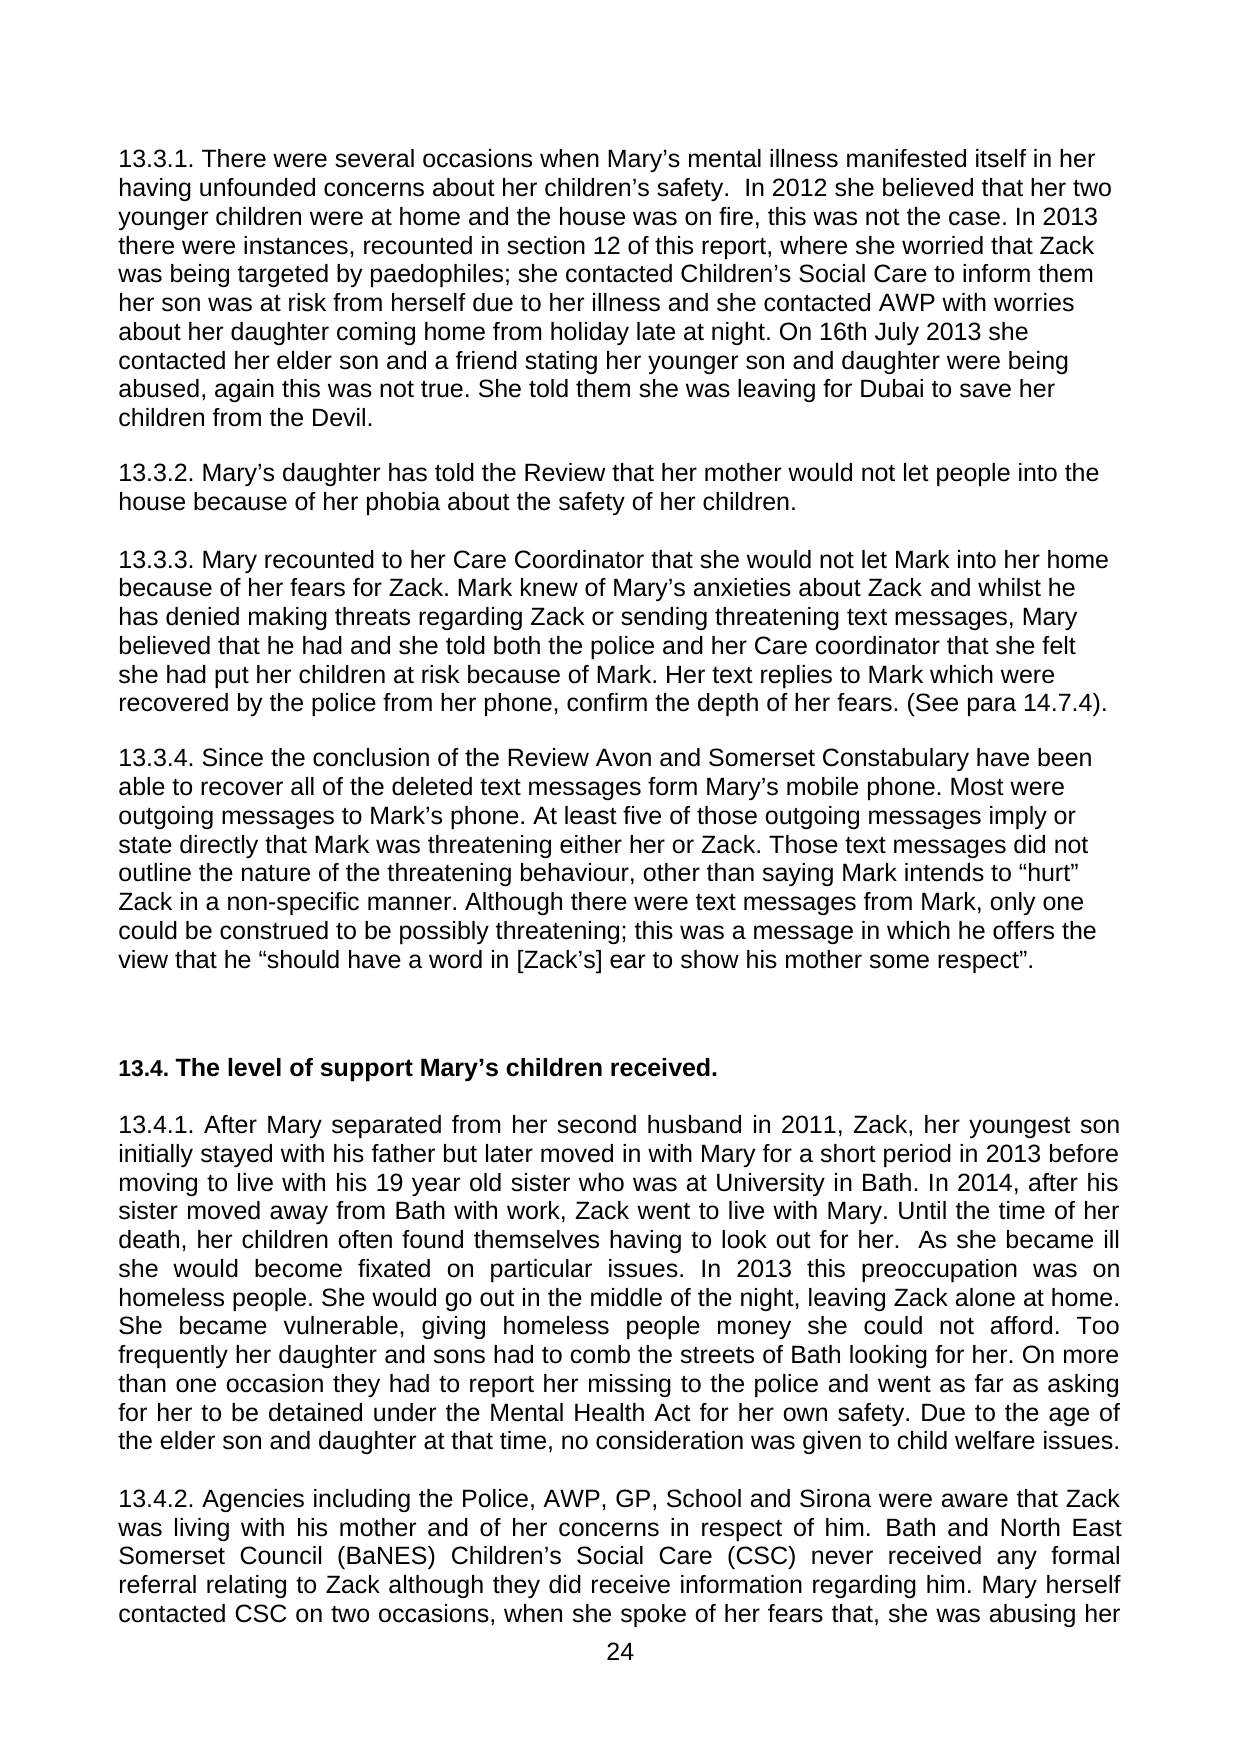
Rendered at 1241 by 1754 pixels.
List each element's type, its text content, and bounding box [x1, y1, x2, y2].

text 13.3.4. Since the conclusion of the Review Avon and Somerset Constabulary have been able to recover all of the deleted text messages form Mary’s mobile phone. Most were outgoing messages to Mark’s phone. At least five of those outgoing messages imply or state directly that Mark was threatening either her or Zack. Those text messages did not outline the nature of the threatening behaviour, other than saying Mark intends to “hurt” Zack in a non-specific manner. Although there were text messages from Mark, only one could be construed to be possibly threatening; this was a message in which he offers the view that he “should have a word in [Zack’s] ear to show his mother some respect”. [118, 743, 1122, 1000]
text 13.3.3. Mary recounted to her Care Coordinator that she would not let Mark into her home because of her fears for Zack. Mark knew of Mary’s anxieties about Zack and whilst he has denied making threats regarding Zack or sending threatening text messages, Mary believed that he had and she told both the police and her Care coordinator that she felt she had put her children at risk because of Mark. Her text replies to Mark which were recovered by the police from her phone, confirm the depth of her fears. (See para 14.7.4). [118, 544, 1122, 717]
text 13.4.1. After Mary separated from her second husband in 2011, Zack, her youngest son initially stayed with his father but later moved in with Mary for a short period in 2013 before moving to live with his 19 year old sister who was at University in Bath. In 2014, after his sister moved away from Bath with work, Zack went to live with Mary. Until the time of her death, her children often found themselves having to look out for her. As she became ill she would become fixated on particular issues. In 2013 this preoccupation was on homeless people. She would go out in the middle of the night, leaving Zack alone at home. She became vulnerable, giving homeless people money she could not afford. Too frequently her daughter and sons had to comb the streets of Bath looking for her. On more than one occasion they had to report her missing to the police and went as far as asking for her to be detained under the Mental Health Act for her own safety. Due to the age of the elder son and daughter at that time, no consideration was given to child welfare issues. [118, 1110, 1122, 1455]
text 13.4. The level of support Mary’s children received. [118, 1052, 1122, 1081]
text 13.3.2. Mary’s daughter has told the Review that her mother would not let people into the house because of her phobia about the safety of her children. [118, 458, 1122, 516]
text 13.3.1. There were several occasions when Mary’s mental illness manifested itself in her having unfounded concerns about her children’s safety. In 2012 she believed that her two younger children were at home and the house was on fire, this was not the case. In 2013 there were instances, recounted in section 12 of this report, where she worried that Zack was being targeted by paedophiles; she contacted Children’s Social Care to inform them her son was at risk from herself due to her illness and she contacted AWP with worries about her daughter coming home from holiday late at night. On 16th July 2013 she contacted her elder son and a friend stating her younger son and daughter were being abused, again this was not true. She told them she was leaving for Dubai to save her children from the Devil. [118, 144, 1122, 432]
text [118, 1484, 1122, 1627]
